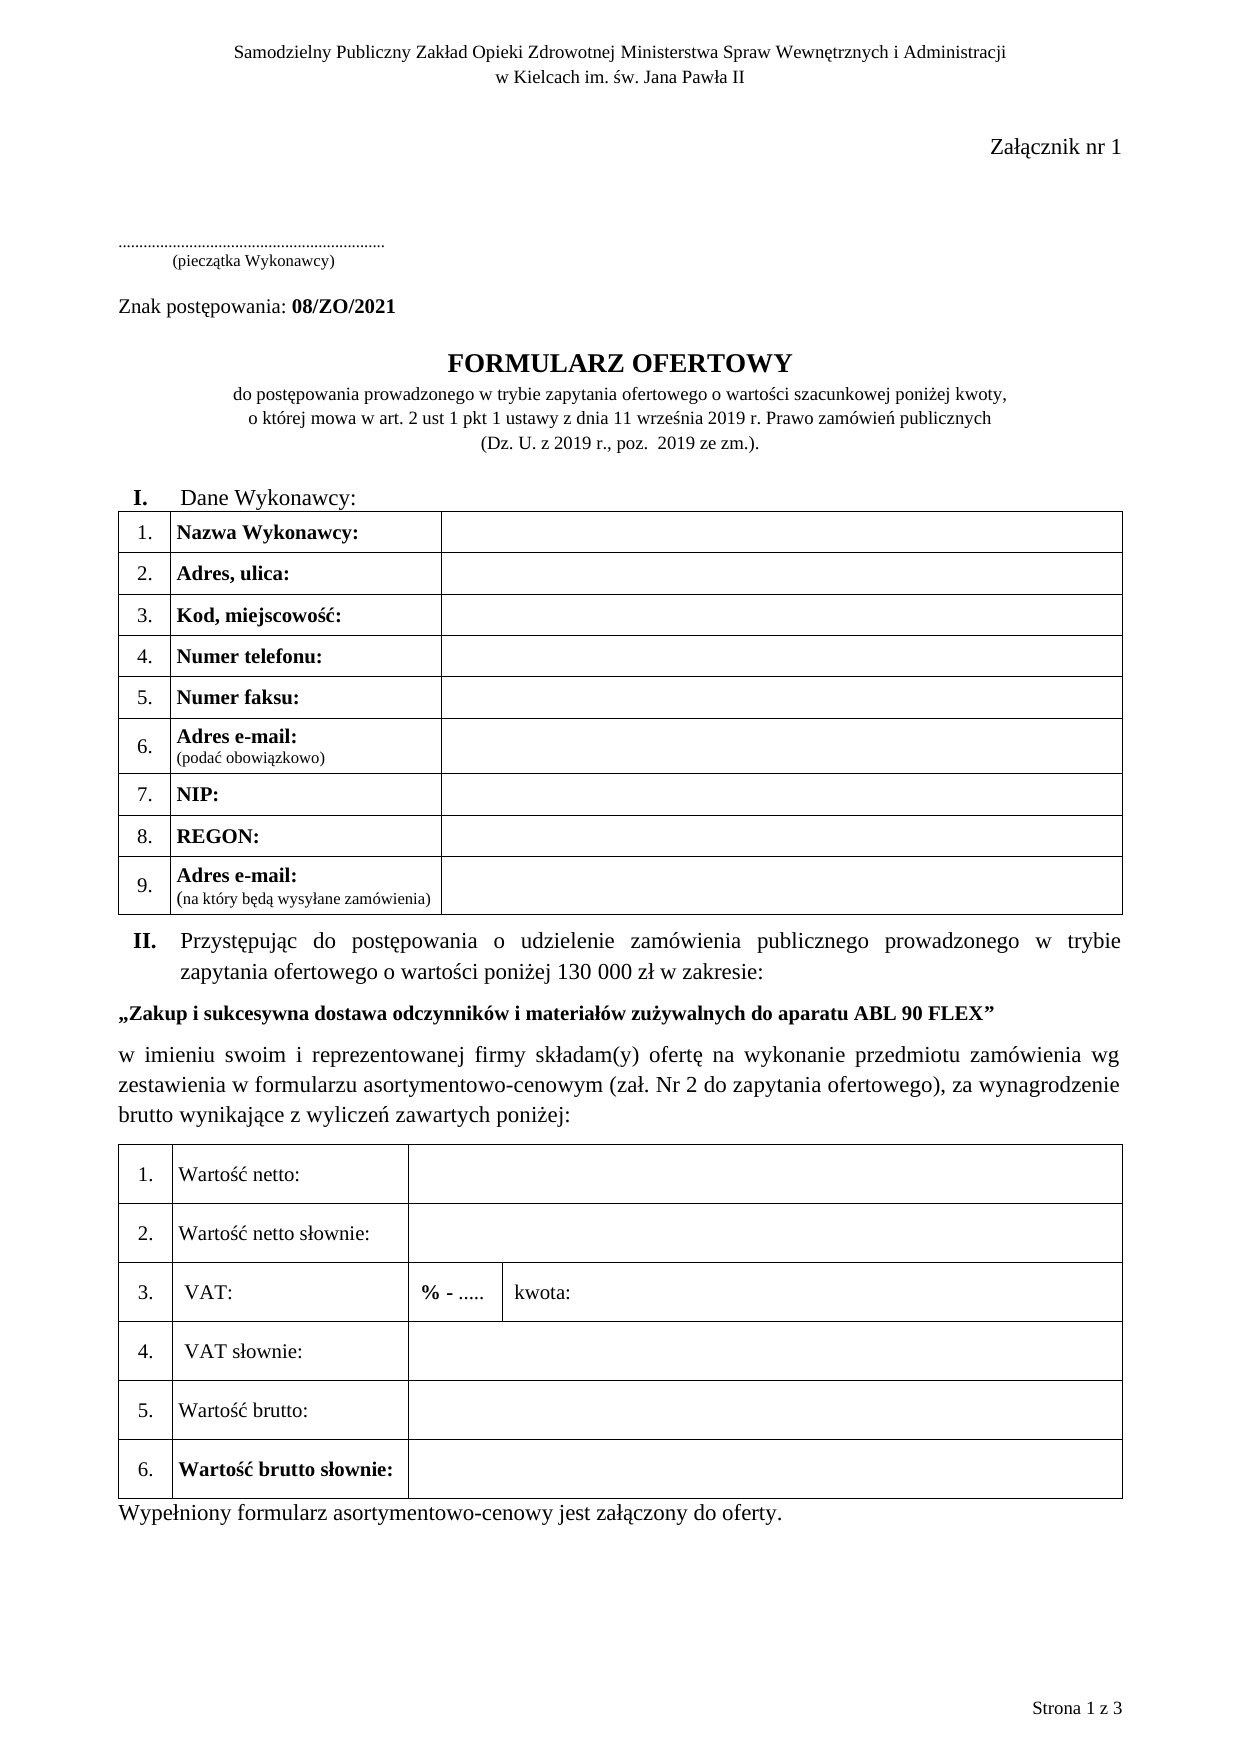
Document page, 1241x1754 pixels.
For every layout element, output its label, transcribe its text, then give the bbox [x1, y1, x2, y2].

table_cell Numer faksu: [171, 677, 441, 717]
table_cell VAT: [173, 1263, 408, 1321]
table_cell Wartość brutto: [173, 1381, 408, 1439]
table_cell [442, 636, 1122, 676]
table_cell Adres e-mail: (podać obowiązkowo) [171, 719, 441, 773]
table_cell NIP: [171, 774, 441, 814]
table_cell 6. [119, 719, 170, 773]
table_cell % - ..... [409, 1263, 502, 1321]
table_cell [442, 553, 1122, 593]
subtitle FORMULARZ OFERTOWY [118, 347, 1122, 378]
table_cell 7. [119, 774, 170, 814]
table_cell 4. [119, 1322, 172, 1380]
table_cell [409, 1204, 1122, 1262]
list Dane Wykonawcy: [133, 484, 1122, 511]
table_header [442, 512, 1122, 552]
table_cell 8. [119, 816, 170, 856]
text do postępowania prowadzonego w trybie zapytania ofertowego o wartości szacunkowej poniżej kwoty, [118, 382, 1122, 404]
text (pieczątka Wykonawcy) [118, 251, 1122, 270]
table_header 1. [119, 1145, 172, 1203]
table_cell 5. [119, 1381, 172, 1439]
table_cell [409, 1440, 1122, 1498]
table_cell Adres, ulica: [171, 553, 441, 593]
text o której mowa w art. 2 ust 1 pkt 1 ustawy z dnia 11 września 2019 r. Prawo zamówień publicznych [118, 407, 1122, 429]
table_cell [409, 1381, 1122, 1439]
table_cell 2. [119, 553, 170, 593]
text w imieniu swoim i reprezentowanej firmy składam(y) ofertę na wykonanie przedmiotu zamówienia wg zestawienia w formularzu asortymentowo-cenowym (zał. Nr 2 do zapytania ofertowego), za wynagrodzenie brutto wynikające z wyliczeń zawartych poniżej: [118, 1041, 1122, 1127]
table_cell kwota: [503, 1263, 1122, 1321]
table_cell Wartość netto słownie: [173, 1204, 408, 1262]
list Przystępując do postępowania o udzielenie zamówienia publicznego prowadzonego w trybie zapytania ofertowego o wartości poniżej 130 000 zł w zakresie: [133, 928, 1122, 984]
table_header Nazwa Wykonawcy: [171, 512, 441, 552]
table_cell 5. [119, 677, 170, 717]
table_cell Wartość brutto słownie: [173, 1440, 408, 1498]
text Znak postępowania: 08/ZO/2021 [118, 294, 1122, 318]
table_cell 3. [119, 595, 170, 635]
table_cell [442, 816, 1122, 856]
text (Dz. U. z 2019 r., poz. 2019 ze zm.). [118, 432, 1122, 453]
table_cell Adres e-mail: (na który będą wysyłane zamówienia) [171, 857, 441, 914]
text „Zakup i sukcesywna dostawa odczynników i materiałów zużywalnych do aparatu ABL 90 FLEX” [118, 1001, 1122, 1024]
table_cell REGON: [171, 816, 441, 856]
text Załącznik nr 1 [118, 133, 1122, 159]
table_cell 9. [119, 857, 170, 914]
table_header Wartość netto: [173, 1145, 408, 1203]
table_cell 6. [119, 1440, 172, 1498]
table_header [409, 1145, 1122, 1203]
table_cell 2. [119, 1204, 172, 1262]
table_cell [442, 857, 1122, 914]
table_cell [409, 1322, 1122, 1380]
table_cell Kod, miejscowość: [171, 595, 441, 635]
table_cell [442, 719, 1122, 773]
table_header 1. [119, 512, 170, 552]
table_cell 4. [119, 636, 170, 676]
table_cell [442, 677, 1122, 717]
table_cell [442, 595, 1122, 635]
table_cell [442, 774, 1122, 814]
table_cell VAT słownie: [173, 1322, 408, 1380]
text Wypełniony formularz asortymentowo-cenowy jest załączony do oferty. [118, 1499, 1122, 1526]
table_cell Numer telefonu: [171, 636, 441, 676]
text ................................................................ [118, 231, 1122, 251]
table_cell 3. [119, 1263, 172, 1321]
